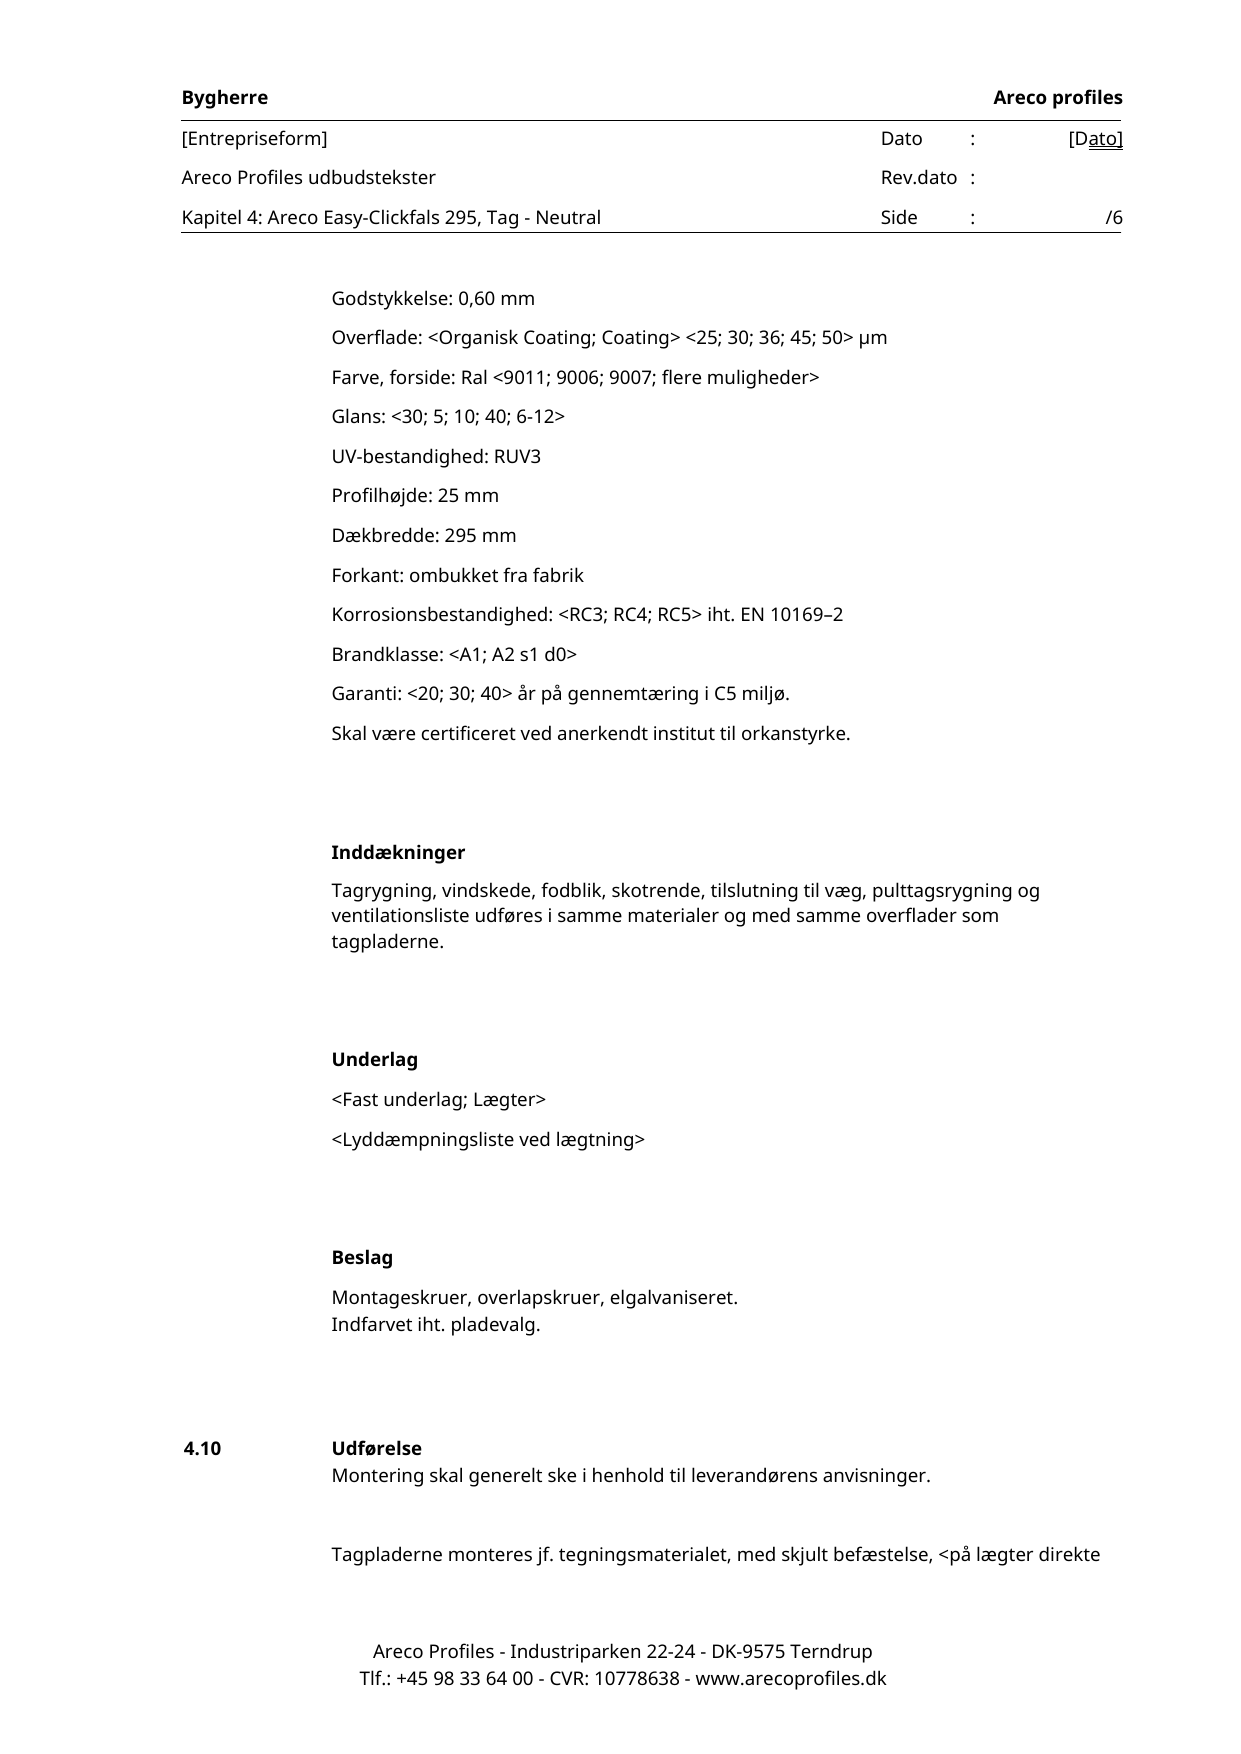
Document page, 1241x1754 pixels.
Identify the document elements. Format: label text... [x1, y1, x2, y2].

text Inddækninger [331, 837, 1121, 864]
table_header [331, 1460, 1122, 1567]
text Underlag [331, 1045, 1121, 1072]
table_header <Fast underlag; Lægter> <Lyddæmpningsliste ved lægtning> [331, 1085, 1122, 1203]
table_header Montageskruer, overlapskruer, elgalvaniseret. Indfarvet iht. pladevalg. [331, 1283, 1122, 1389]
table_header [331, 283, 1122, 798]
table_header Tagrygning, vindskede, fodblik, skotrende, tilslutning til væg, pulttagsrygning og ventilationsliste udføres i samme materialer og med samme overflader som tagpladerne. [331, 877, 1122, 1006]
text Beslag [331, 1243, 1121, 1270]
text 4.10 Udførelse [184, 1435, 1121, 1460]
